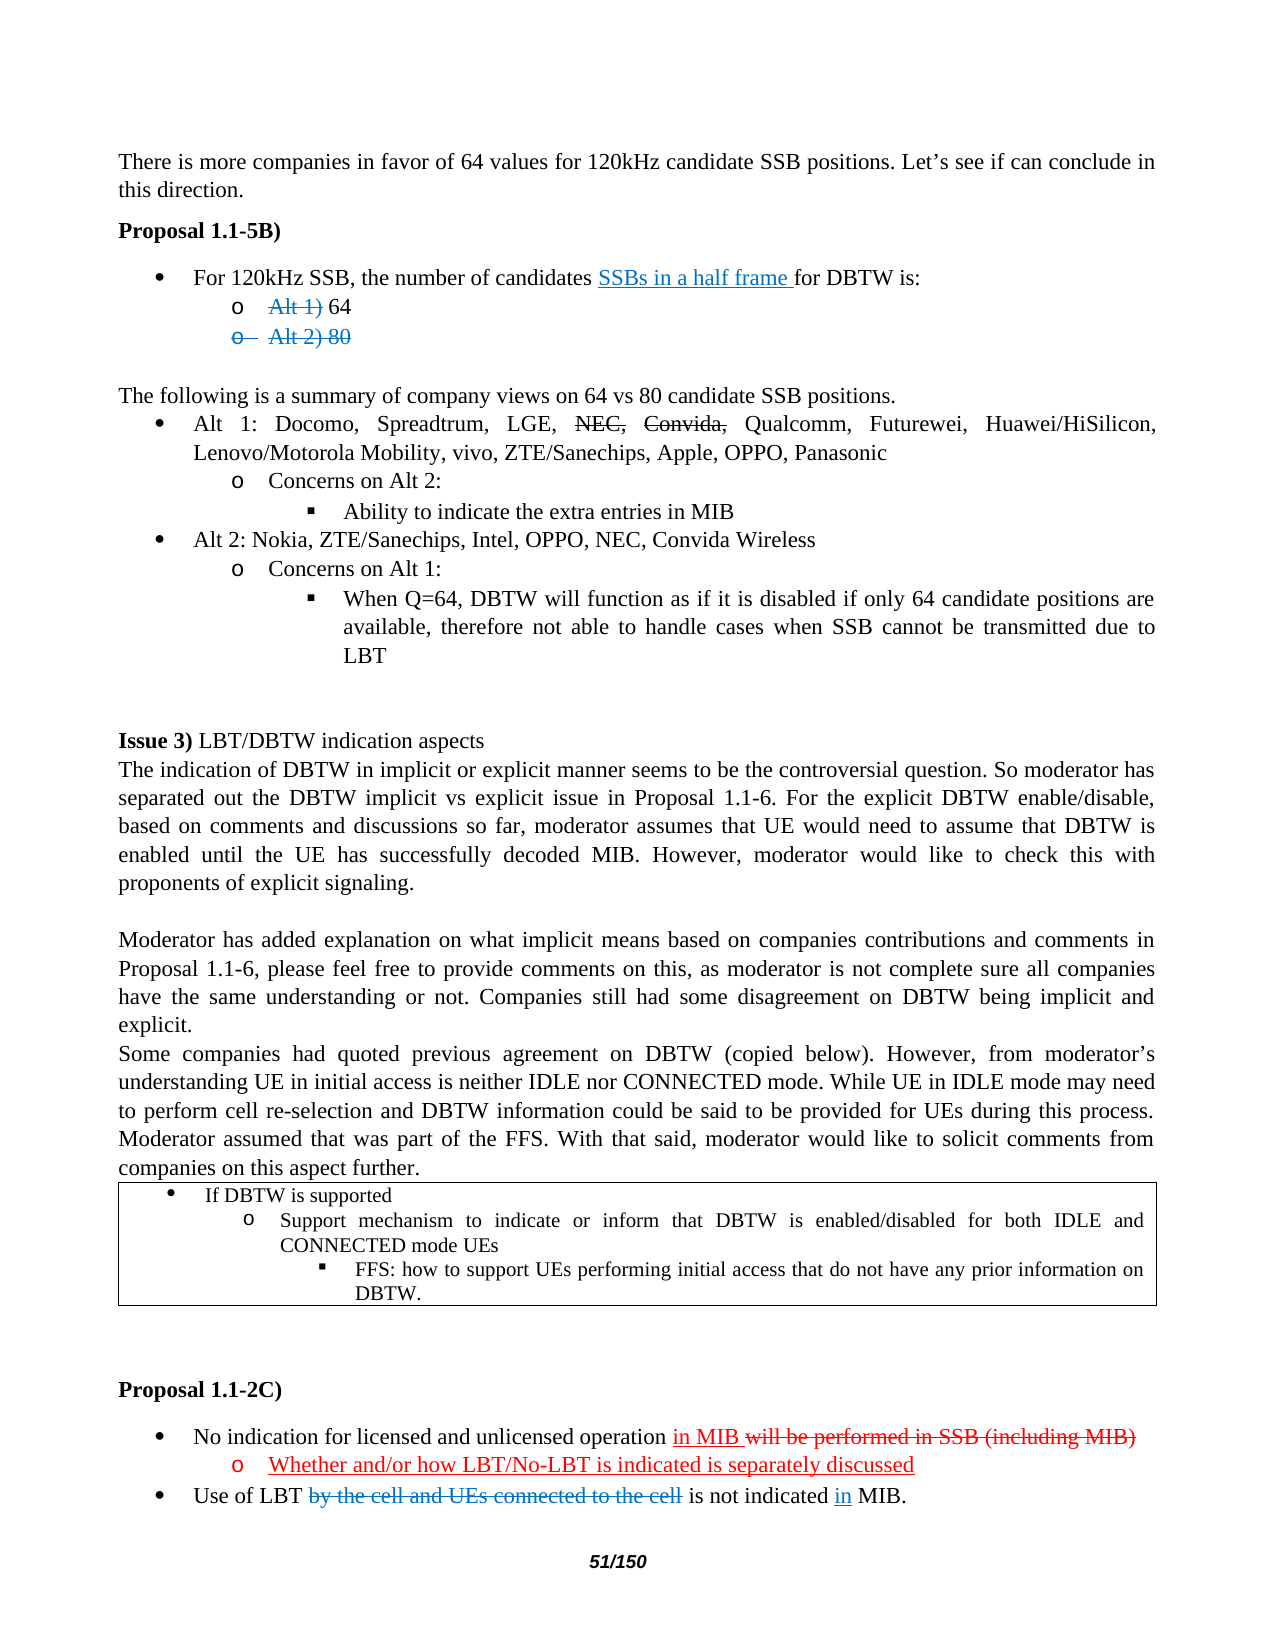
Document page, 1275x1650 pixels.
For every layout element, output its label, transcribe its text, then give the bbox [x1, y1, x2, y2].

text The following is a summary of company views on 64 vs 80 candidate SSB positions. [118, 382, 1157, 408]
list Alt 2: Nokia, ZTE/Sanechips, Intel, OPPO, NEC, Convida Wireless [156, 526, 1157, 552]
table_header If DBTW is supported Support mechanism to indicate or inform that DBTW is enabled/disabled for both IDLE and CONNECTED mode UEs FFS: how to support UEs performing initial access that do not have any prior information on DBTW. [119, 1183, 1156, 1305]
subtitle Proposal 1.1-5B) [118, 217, 1157, 243]
list For 120kHz SSB, the number of candidates SSBs in a half frame for DBTW is: [156, 264, 1157, 291]
list When Q=64, DBTW will function as if it is disabled if only 64 candidate positions are available, therefore not able to handle cases when SSB cannot be transmitted due to LBT [306, 585, 1157, 668]
text There is more companies in favor of 64 values for 120kHz candidate SSB positions. Let’s see if can conclude in this direction. [118, 148, 1157, 202]
list Alt 1) 64 [231, 293, 1157, 321]
text The indication of DBTW in implicit or explicit manner seems to be the controversial question. So moderator has separated out the DBTW implicit vs explicit issue in Proposal 1.1-6. For the explicit DBTW enable/disable, based on comments and discussions so far, moderator assumes that UE would need to assume that DBTW is enabled until the UE has successfully decoded MIB. However, moderator would like to check this with proponents of explicit signaling. [118, 756, 1157, 896]
list Concerns on Alt 1: [231, 554, 1157, 583]
subtitle Proposal 1.1-2C) [118, 1376, 1157, 1402]
text Moderator has added explanation on what implicit means based on companies contributions and comments in Proposal 1.1-6, please feel free to provide comments on this, as moderator is not complete sure all companies have the same understanding or not. Companies still had some disagreement on DBTW being implicit and explicit. [118, 926, 1157, 1038]
list No indication for licensed and unlicensed operation in MIB will be performed in SSB (including MIB) [156, 1423, 1157, 1449]
list Alt 2) 80 [231, 323, 1157, 351]
list Ability to indicate the extra entries in MIB [306, 498, 1157, 524]
text Some companies had quoted previous agreement on DBTW (copied below). However, from moderator’s understanding UE in initial access is neither IDLE nor CONNECTED mode. While UE in IDLE mode may need to perform cell re-selection and DBTW information could be said to be provided for UEs during this process. Moderator assumed that was part of the FFS. With that said, moderator would like to solicit comments from companies on this aspect further. [118, 1040, 1157, 1180]
text Issue 3) LBT/DBTW indication aspects [118, 727, 1157, 753]
list Alt 1: Docomo, Spreadtrum, LGE, NEC, Convida, Qualcomm, Futurewei, Huawei/HiSilicon, Lenovo/Motorola Mobility, vivo, ZTE/Sanechips, Apple, OPPO, Panasonic [156, 410, 1157, 465]
list Whether and/or how LBT/No-LBT is indicated is separately discussed [231, 1451, 1157, 1479]
list Use of LBT by the cell and UEs connected to the cell is not indicated in MIB. [156, 1482, 1157, 1508]
list Concerns on Alt 2: [231, 467, 1157, 496]
